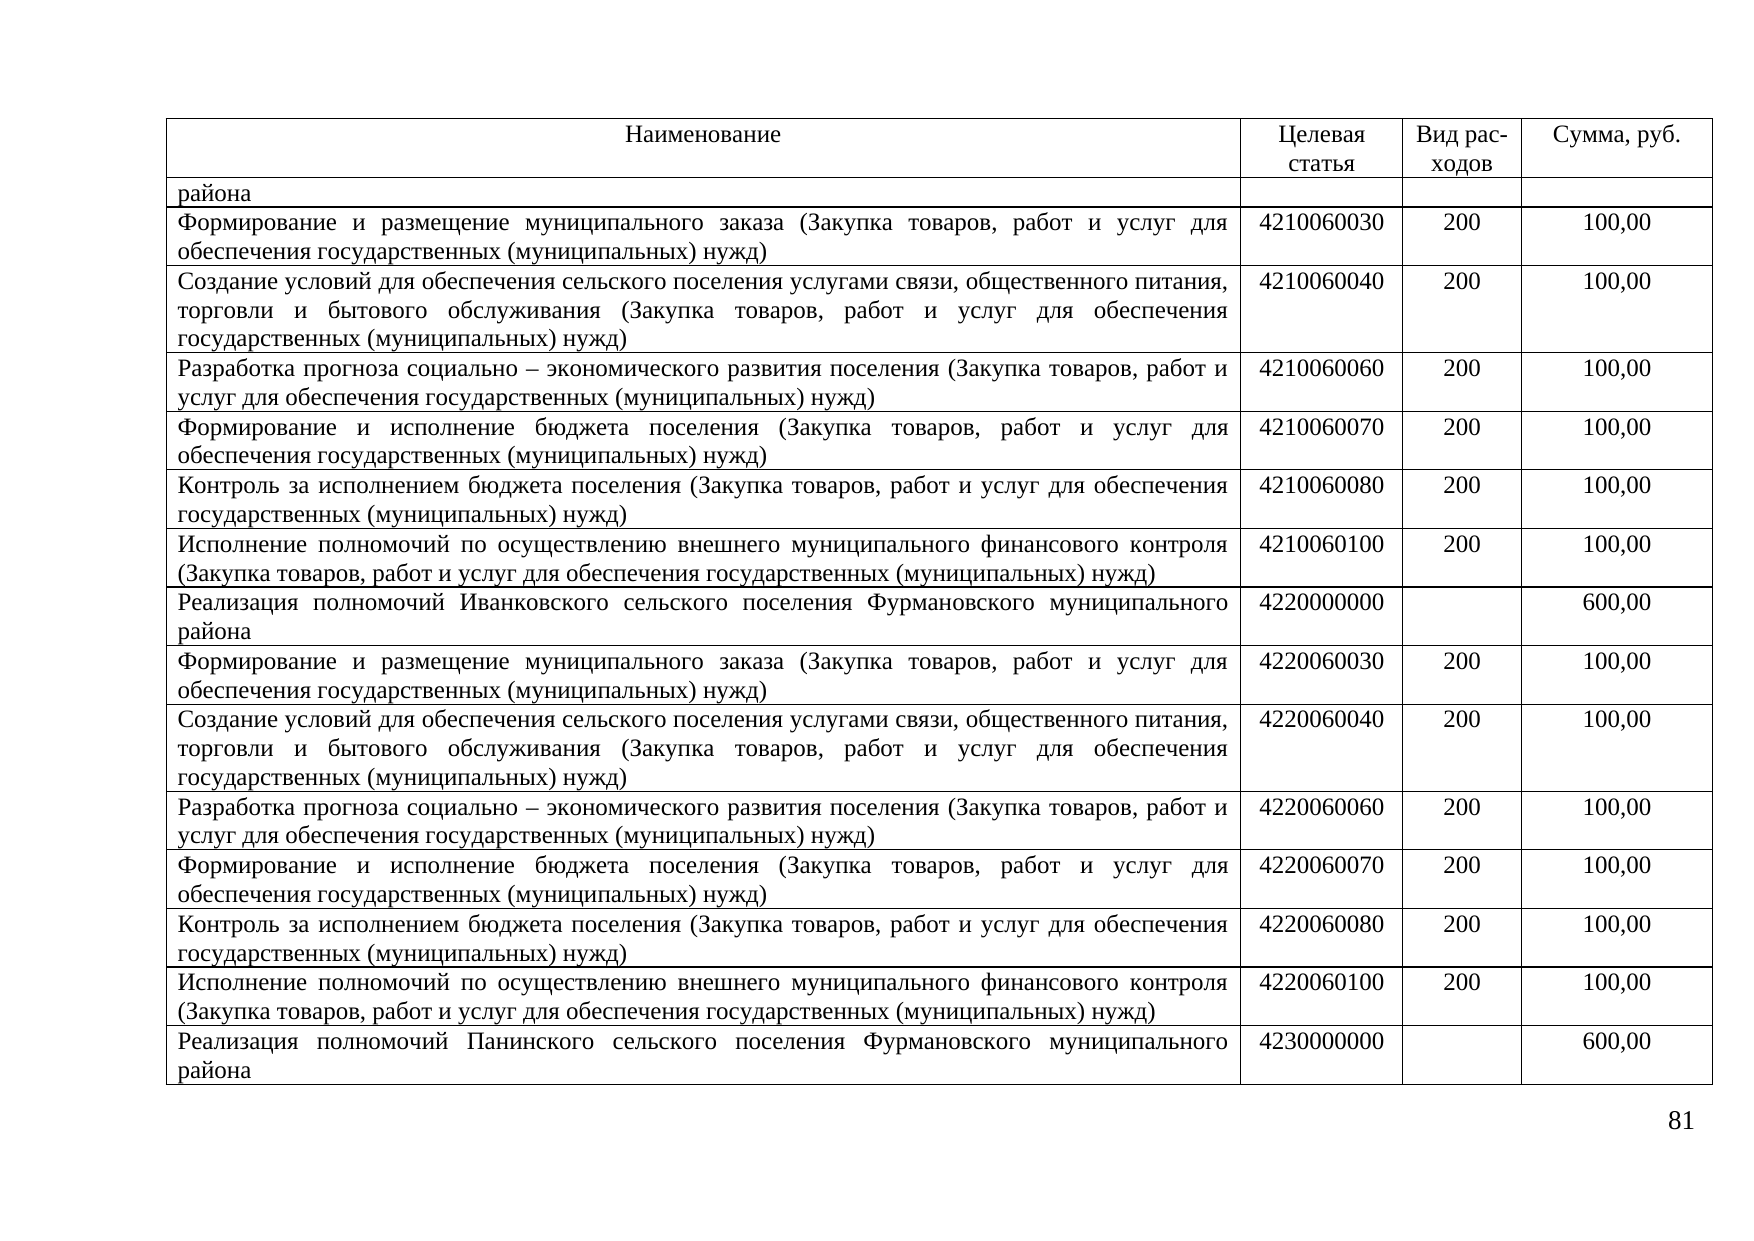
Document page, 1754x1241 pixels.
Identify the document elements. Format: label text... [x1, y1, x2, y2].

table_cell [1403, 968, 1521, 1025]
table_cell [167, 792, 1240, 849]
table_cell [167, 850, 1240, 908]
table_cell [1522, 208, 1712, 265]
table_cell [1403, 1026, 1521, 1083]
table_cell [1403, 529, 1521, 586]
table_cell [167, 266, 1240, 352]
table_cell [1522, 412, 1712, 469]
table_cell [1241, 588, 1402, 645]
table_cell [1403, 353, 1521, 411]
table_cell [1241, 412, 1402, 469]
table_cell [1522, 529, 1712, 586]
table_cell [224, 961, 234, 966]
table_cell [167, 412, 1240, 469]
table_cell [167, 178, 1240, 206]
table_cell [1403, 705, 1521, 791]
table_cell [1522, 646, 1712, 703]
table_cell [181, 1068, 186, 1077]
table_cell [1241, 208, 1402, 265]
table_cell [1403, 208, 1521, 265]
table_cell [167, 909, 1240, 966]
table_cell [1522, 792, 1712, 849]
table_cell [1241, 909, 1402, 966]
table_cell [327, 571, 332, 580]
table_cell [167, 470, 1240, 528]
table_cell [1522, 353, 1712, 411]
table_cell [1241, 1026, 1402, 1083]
table_header Целевая статья [1241, 119, 1402, 177]
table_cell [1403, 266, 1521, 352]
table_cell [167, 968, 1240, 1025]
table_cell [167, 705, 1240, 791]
table_header Вид рас-ходов [1403, 119, 1521, 177]
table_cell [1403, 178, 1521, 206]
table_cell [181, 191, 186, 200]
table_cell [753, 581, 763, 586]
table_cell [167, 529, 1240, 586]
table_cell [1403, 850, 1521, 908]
table_header Сумма, руб. [1522, 119, 1712, 177]
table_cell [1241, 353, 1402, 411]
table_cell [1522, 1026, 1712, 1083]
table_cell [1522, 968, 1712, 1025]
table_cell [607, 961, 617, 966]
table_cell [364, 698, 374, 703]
table_header Наименование [167, 119, 1240, 177]
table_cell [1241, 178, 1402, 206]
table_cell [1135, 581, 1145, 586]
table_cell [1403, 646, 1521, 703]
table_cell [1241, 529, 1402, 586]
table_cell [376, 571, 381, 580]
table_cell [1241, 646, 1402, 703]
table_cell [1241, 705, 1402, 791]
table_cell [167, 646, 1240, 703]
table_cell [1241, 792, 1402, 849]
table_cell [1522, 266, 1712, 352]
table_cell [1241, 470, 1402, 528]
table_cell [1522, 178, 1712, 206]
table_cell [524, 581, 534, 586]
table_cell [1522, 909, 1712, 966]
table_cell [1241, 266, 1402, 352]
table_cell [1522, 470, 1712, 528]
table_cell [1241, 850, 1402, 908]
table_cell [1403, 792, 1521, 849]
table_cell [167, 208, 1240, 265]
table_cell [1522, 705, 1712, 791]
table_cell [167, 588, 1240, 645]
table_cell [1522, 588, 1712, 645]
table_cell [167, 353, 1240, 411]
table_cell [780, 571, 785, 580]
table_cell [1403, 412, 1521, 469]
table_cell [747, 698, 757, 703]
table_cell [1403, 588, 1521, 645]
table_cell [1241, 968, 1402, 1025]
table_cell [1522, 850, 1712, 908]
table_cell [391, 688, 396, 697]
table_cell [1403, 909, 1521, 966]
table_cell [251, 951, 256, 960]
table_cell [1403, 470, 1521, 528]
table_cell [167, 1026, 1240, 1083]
